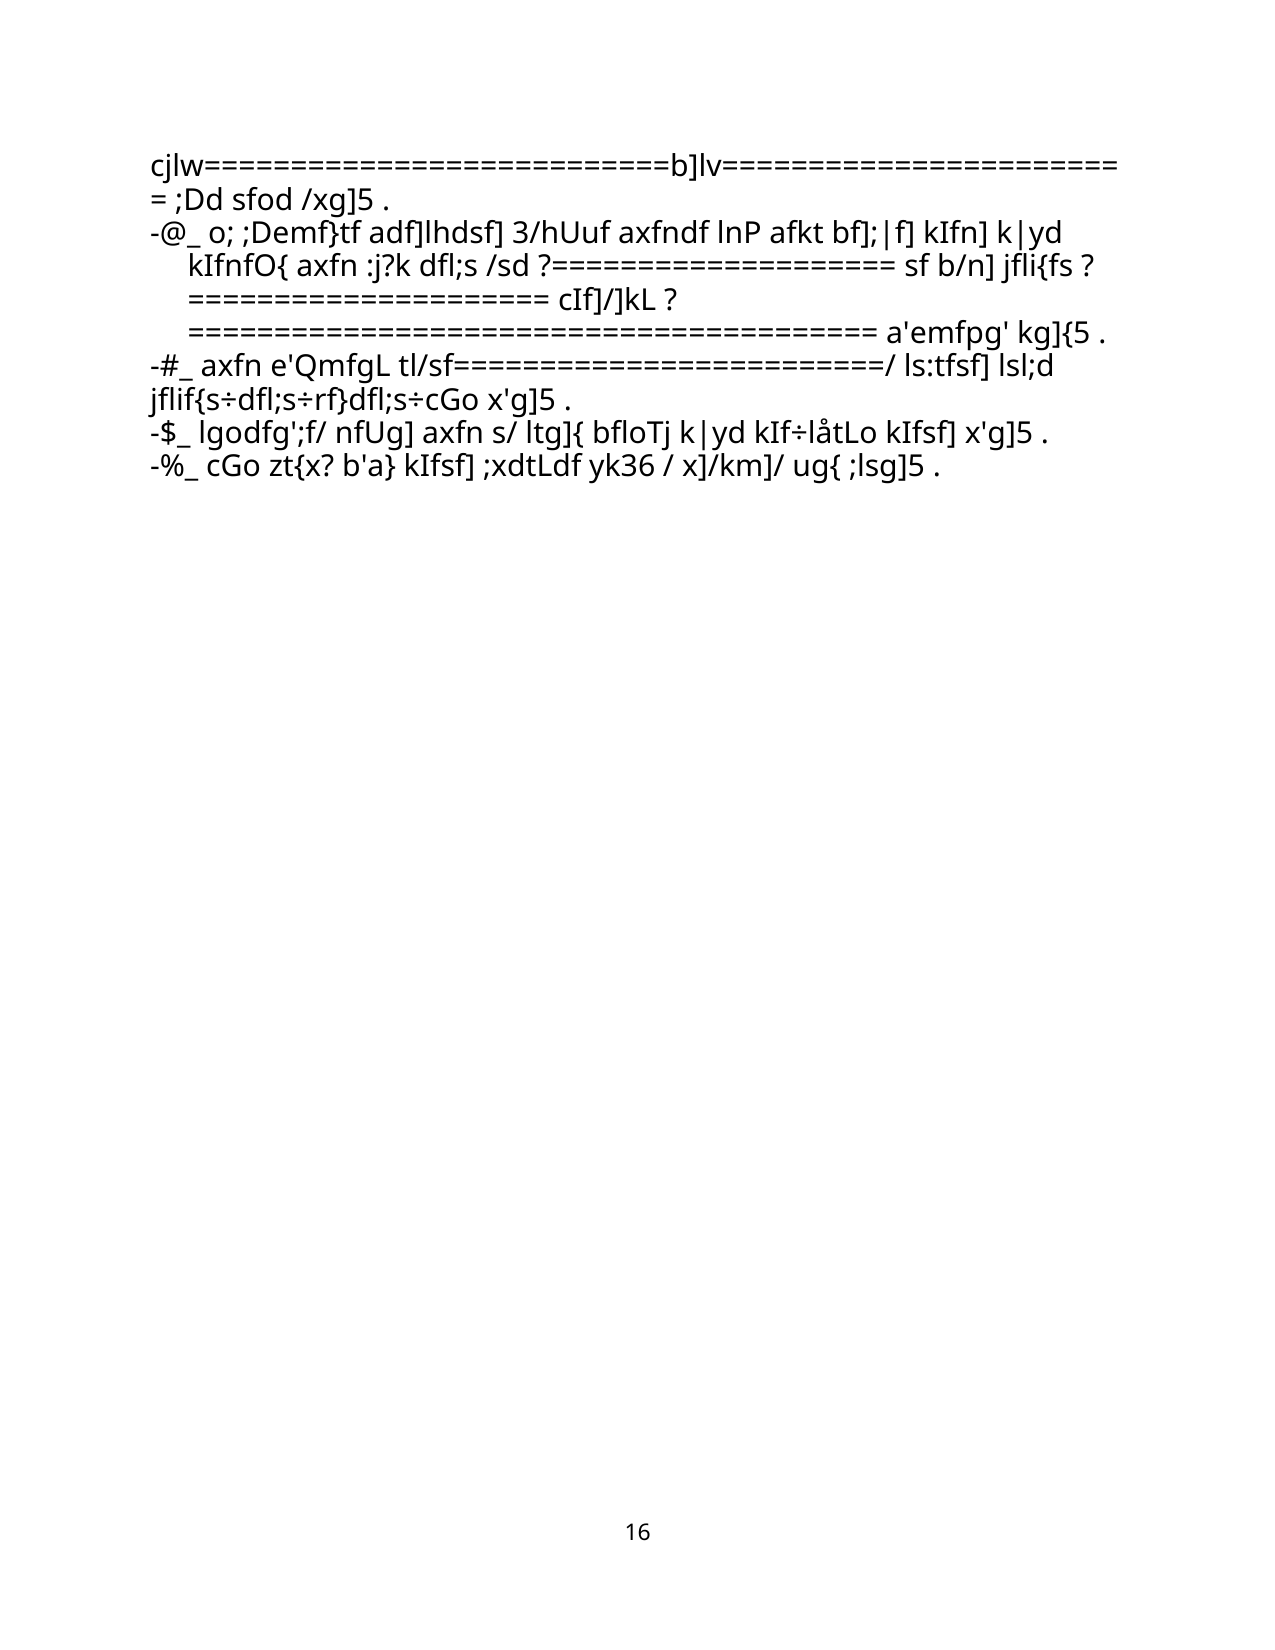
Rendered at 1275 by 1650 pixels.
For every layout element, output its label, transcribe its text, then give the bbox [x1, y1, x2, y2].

text -#_ axfn e'QmfgL tl/sf=========================/ ls:tfsf] lsl;d jflif{s÷dfl;s÷rf}dfl;s÷cGo x'g]5 . [150, 350, 1125, 417]
text -@_ o; ;Demf}tf adf]lhdsf] 3/hUuf axfndf lnP afkt bf];|f] kIfn] k|yd kIfnfO{ axfn :j?k dfl;s /sd ?==================== sf b/n] jfli{fs ? ===================== cIf]/]kL ?======================================== a'emfpg' kg]{5 . [150, 217, 1125, 350]
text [150, 150, 1125, 217]
text -$_ lgodfg';f/ nfUg] axfn s/ ltg]{ bfloTj k|yd kIf÷låtLo kIfsf] x'g]5 . [150, 417, 1125, 450]
text -%_ cGo zt{x? b'a} kIfsf] ;xdtLdf yk36 / x]/km]/ ug{ ;lsg]5 . [150, 450, 1125, 483]
